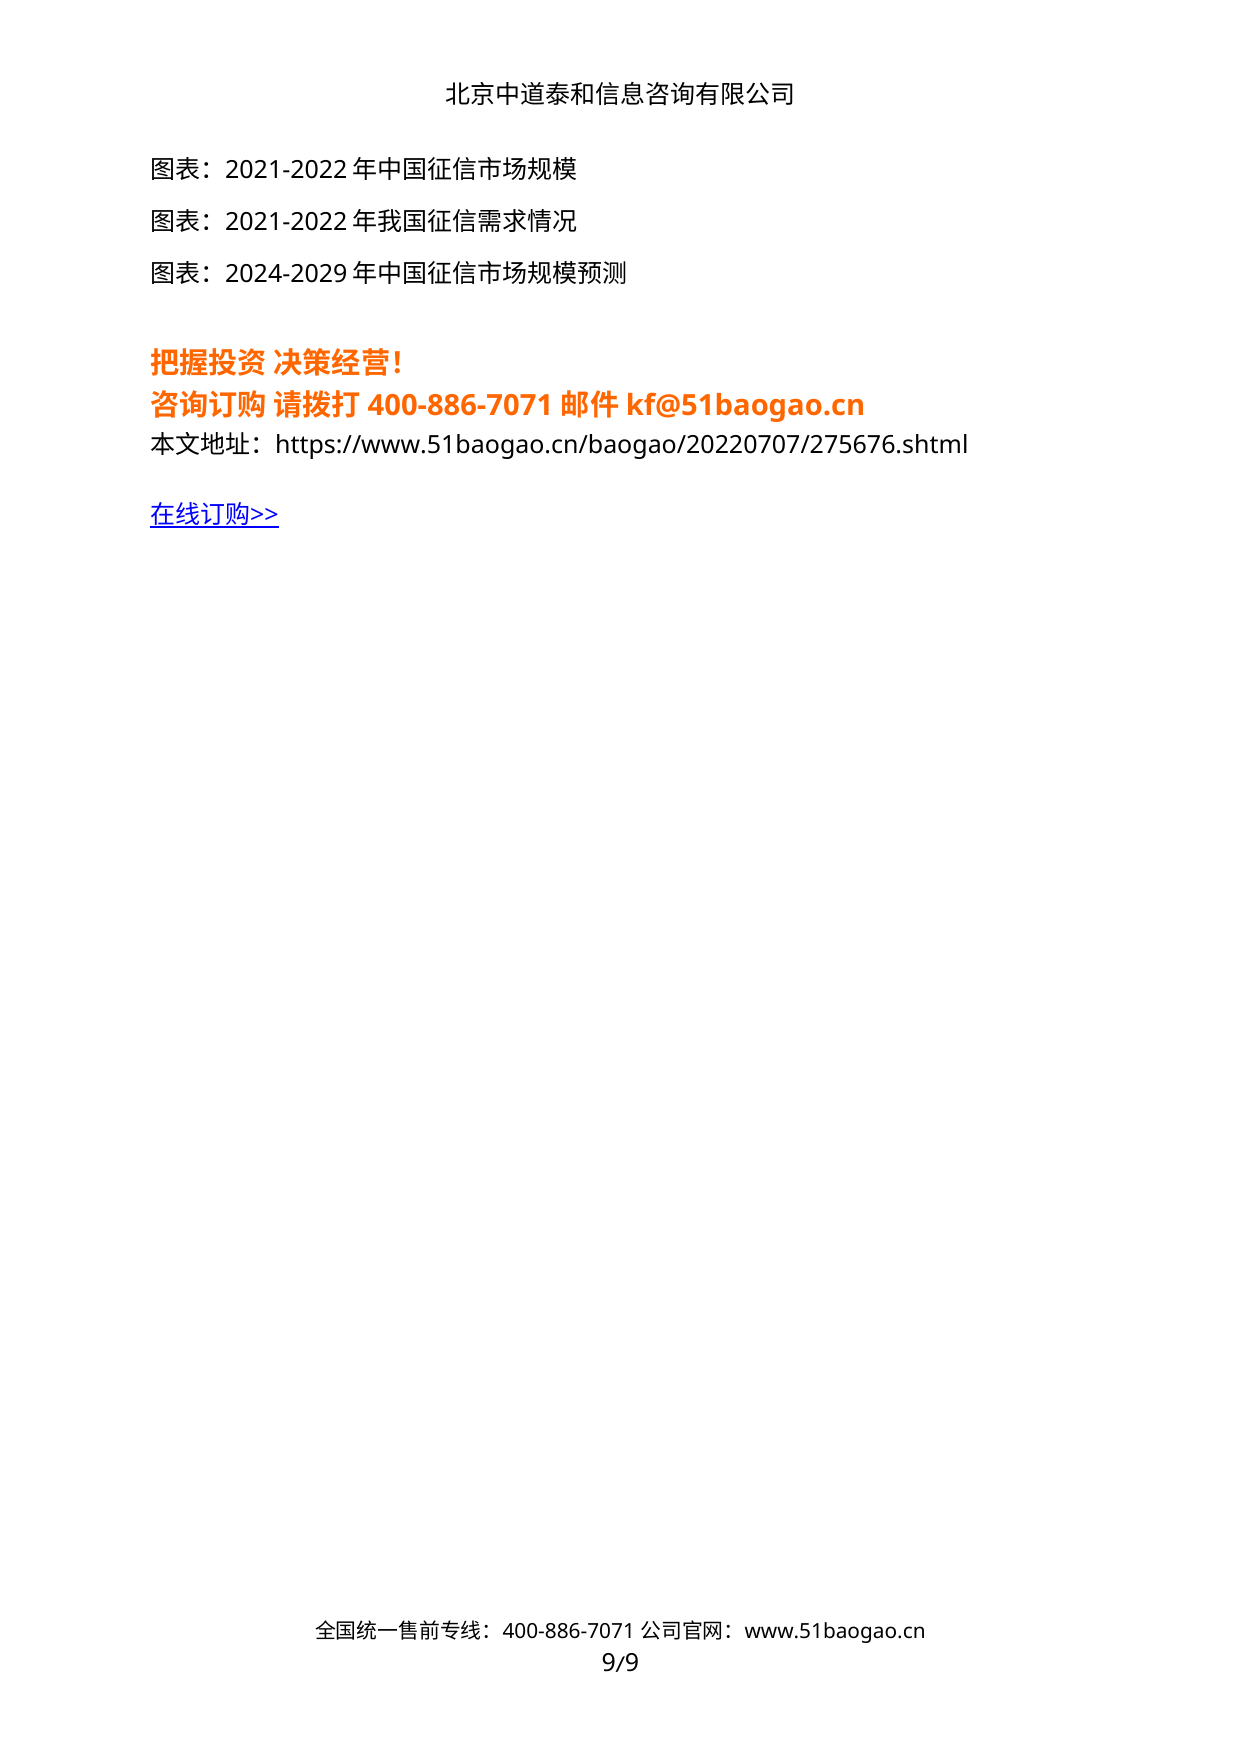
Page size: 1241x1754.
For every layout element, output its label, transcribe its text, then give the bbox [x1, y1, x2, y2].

text 图表：2021-2022年中国征信市场规模 [150, 150, 1090, 186]
text 图表：2021-2022年我国征信需求情况 [150, 202, 1090, 238]
text 把握投资 决策经营！咨询订购 请拨打 400-886-7071 邮件 kf@51baogao.cn本文地址：https://www.51baogao.cn/baogao/20220707/275676.shtml [150, 306, 1090, 461]
text 在线订购>> [150, 461, 1090, 531]
text 图表：2024-2029年中国征信市场规模预测 [150, 254, 1090, 290]
